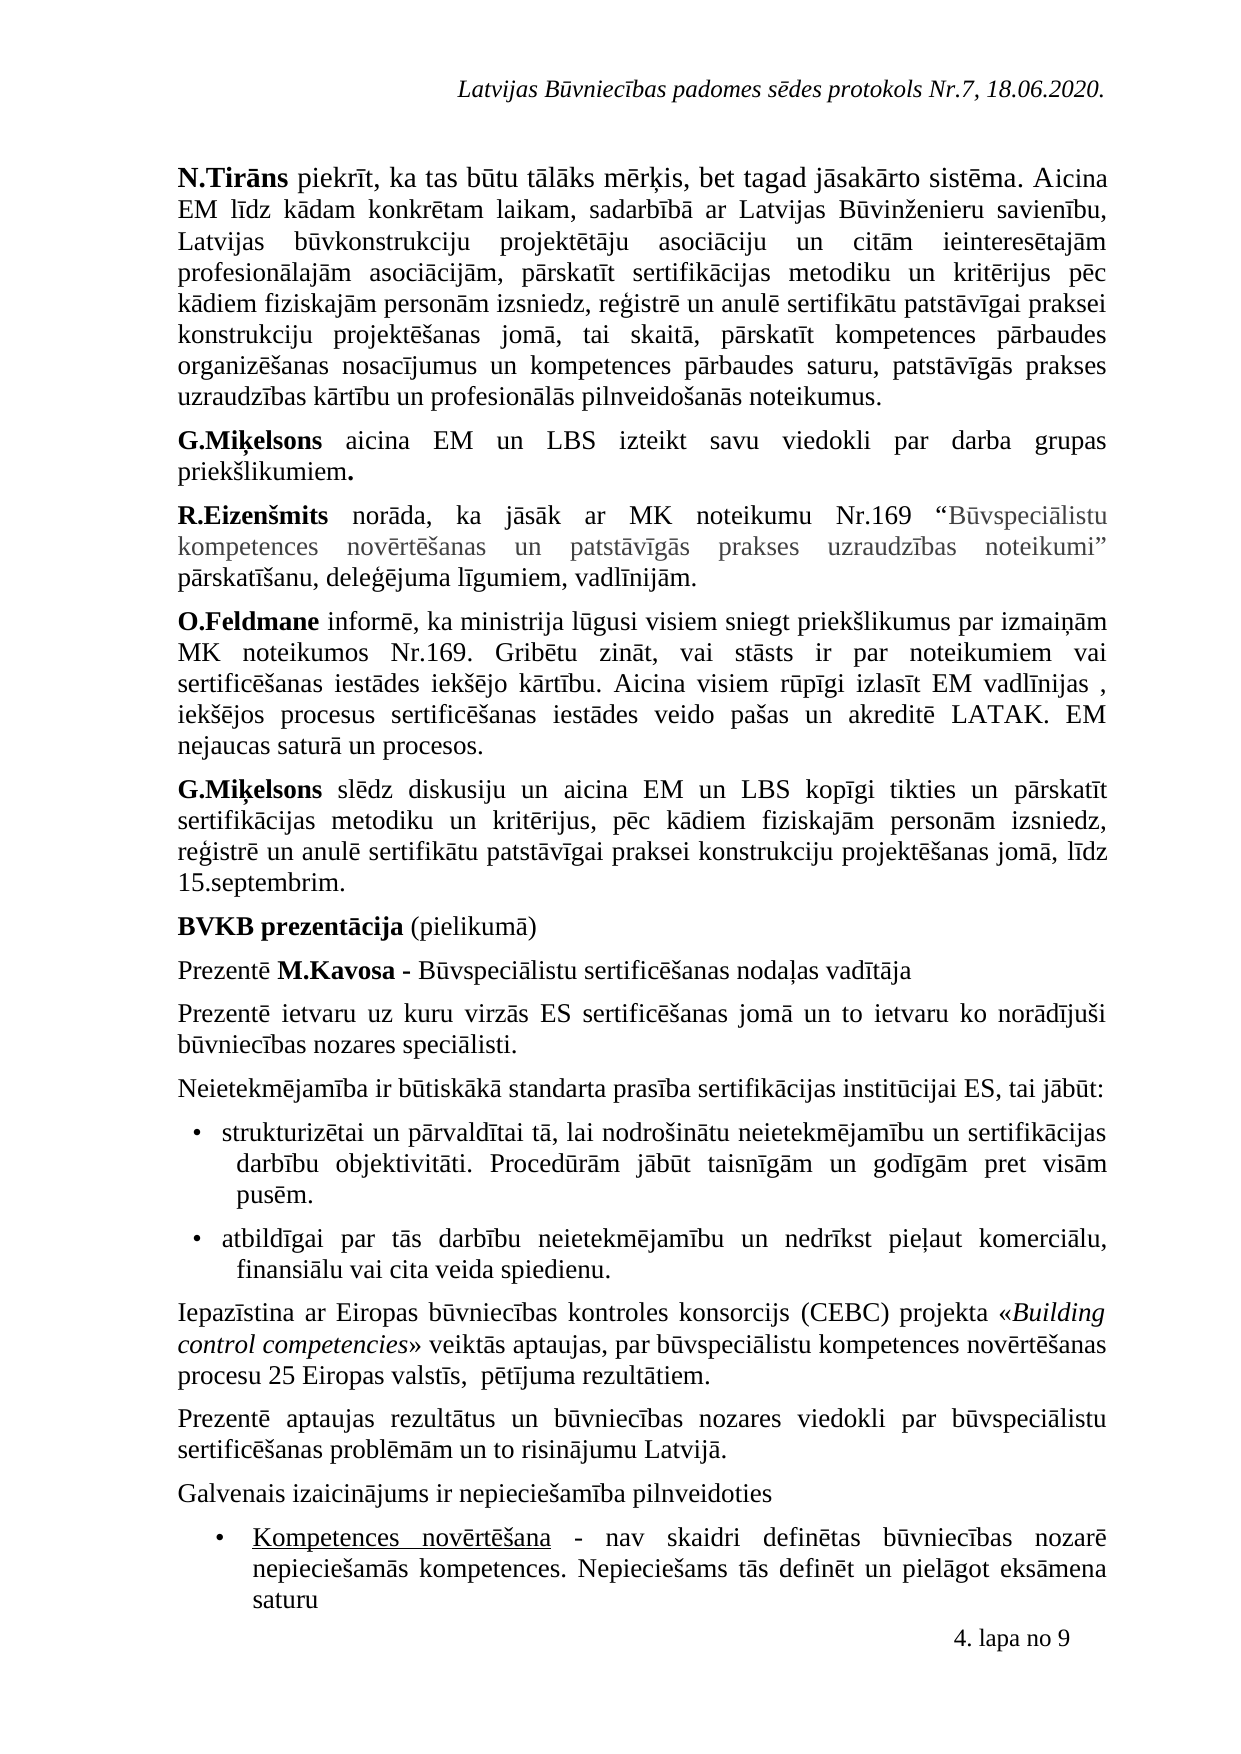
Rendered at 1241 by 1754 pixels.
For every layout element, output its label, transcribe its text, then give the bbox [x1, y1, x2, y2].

text G.Miķelsons aicina EM un LBS izteikt savu viedokli par darba grupas priekšlikumiem. [177, 424, 1107, 486]
list atbildīgai par tās darbību neietekmējamību un nedrīkst pieļaut komerciālu, finansiālu vai cita veida spiedienu. [192, 1222, 1107, 1284]
text Prezentē M.Kavosa - Būvspeciālistu sertificēšanas nodaļas vadītāja [177, 954, 1107, 985]
text BVKB prezentācija (pielikumā) [177, 910, 1107, 941]
list Kompetences novērtēšana - nav skaidri definētas būvniecības nozarē nepieciešamās kompetences. Nepieciešams tās definēt un pielāgot eksāmena saturu [215, 1521, 1107, 1614]
text Prezentē ietvaru uz kuru virzās ES sertificēšanas jomā un to ietvaru ko norādījuši būvniecības nozares speciālisti. [177, 997, 1107, 1060]
text Galvenais izaicinājums ir nepieciešamība pilnveidoties [177, 1477, 1107, 1508]
text N.Tirāns piekrīt, ka tas būtu tālāks mērķis, bet tagad jāsakārto sistēma. Aicina EM līdz kādam konkrētam laikam, sadarbībā ar Latvijas Būvinženieru savienību, Latvijas būvkonstrukciju projektētāju asociāciju un citām ieinteresētajām profesionālajām asociācijām, pārskatīt sertifikācijas metodiku un kritērijus pēc kādiem fiziskajām personām izsniedz, reģistrē un anulē sertifikātu patstāvīgai praksei konstrukciju projektēšanas jomā, tai skaitā, pārskatīt kompetences pārbaudes organizēšanas nosacījumus un kompetences pārbaudes saturu, patstāvīgās prakses uzraudzības kārtību un profesionālās pilnveidošanās noteikumus. [177, 160, 1107, 412]
text G.Miķelsons slēdz diskusiju un aicina EM un LBS kopīgi tikties un pārskatīt sertifikācijas metodiku un kritērijus, pēc kādiem fiziskajām personām izsniedz, reģistrē un anulē sertifikātu patstāvīgai praksei konstrukciju projektēšanas jomā, līdz 15.septembrim. [177, 773, 1107, 898]
list strukturizētai un pārvaldītai tā, lai nodrošinātu neietekmējamību un sertifikācijas darbību objektivitāti. Procedūrām jābūt taisnīgām un godīgām pret visām pusēm. [192, 1116, 1107, 1209]
text Iepazīstina ar Eiropas būvniecības kontroles konsorcijs (CEBC) projekta «Building control competencies» veiktās aptaujas, par būvspeciālistu kompetences novērtēšanas procesu 25 Eiropas valstīs, pētījuma rezultātiem. [177, 1297, 1107, 1390]
text R.Eizenšmits norāda, ka jāsāk ar MK noteikumu Nr.169 “Būvspeciālistu kompetences novērtēšanas un patstāvīgās prakses uzraudzības noteikumi” pārskatīšanu, deleģējuma līgumiem, vadlīnijām. [177, 499, 948, 530]
text R.Eizenšmits norāda, ka jāsāk ar MK noteikumu Nr.169 “Būvspeciālistu kompetences novērtēšanas un patstāvīgās prakses uzraudzības noteikumi” pārskatīšanu, deleģējuma līgumiem, vadlīnijām. [177, 561, 1107, 592]
text Prezentē aptaujas rezultātus un būvniecības nozares viedokli par būvspeciālistu sertificēšanas problēmām un to risinājumu Latvijā. [177, 1402, 1107, 1465]
text O.Feldmane informē, ka ministrija lūgusi visiem sniegt priekšlikumus par izmaiņām MK noteikumos Nr.169. Gribētu zināt, vai stāsts ir par noteikumiem vai sertificēšanas iestādes iekšējo kārtību. Aicina visiem rūpīgi izlasīt EM vadlīnijas , iekšējos procesus sertificēšanas iestādes veido pašas un akreditē LATAK. EM nejaucas saturā un procesos. [177, 605, 1107, 761]
text Neietekmējamība ir būtiskākā standarta prasība sertifikācijas institūcijai ES, tai jābūt: [177, 1072, 1107, 1103]
